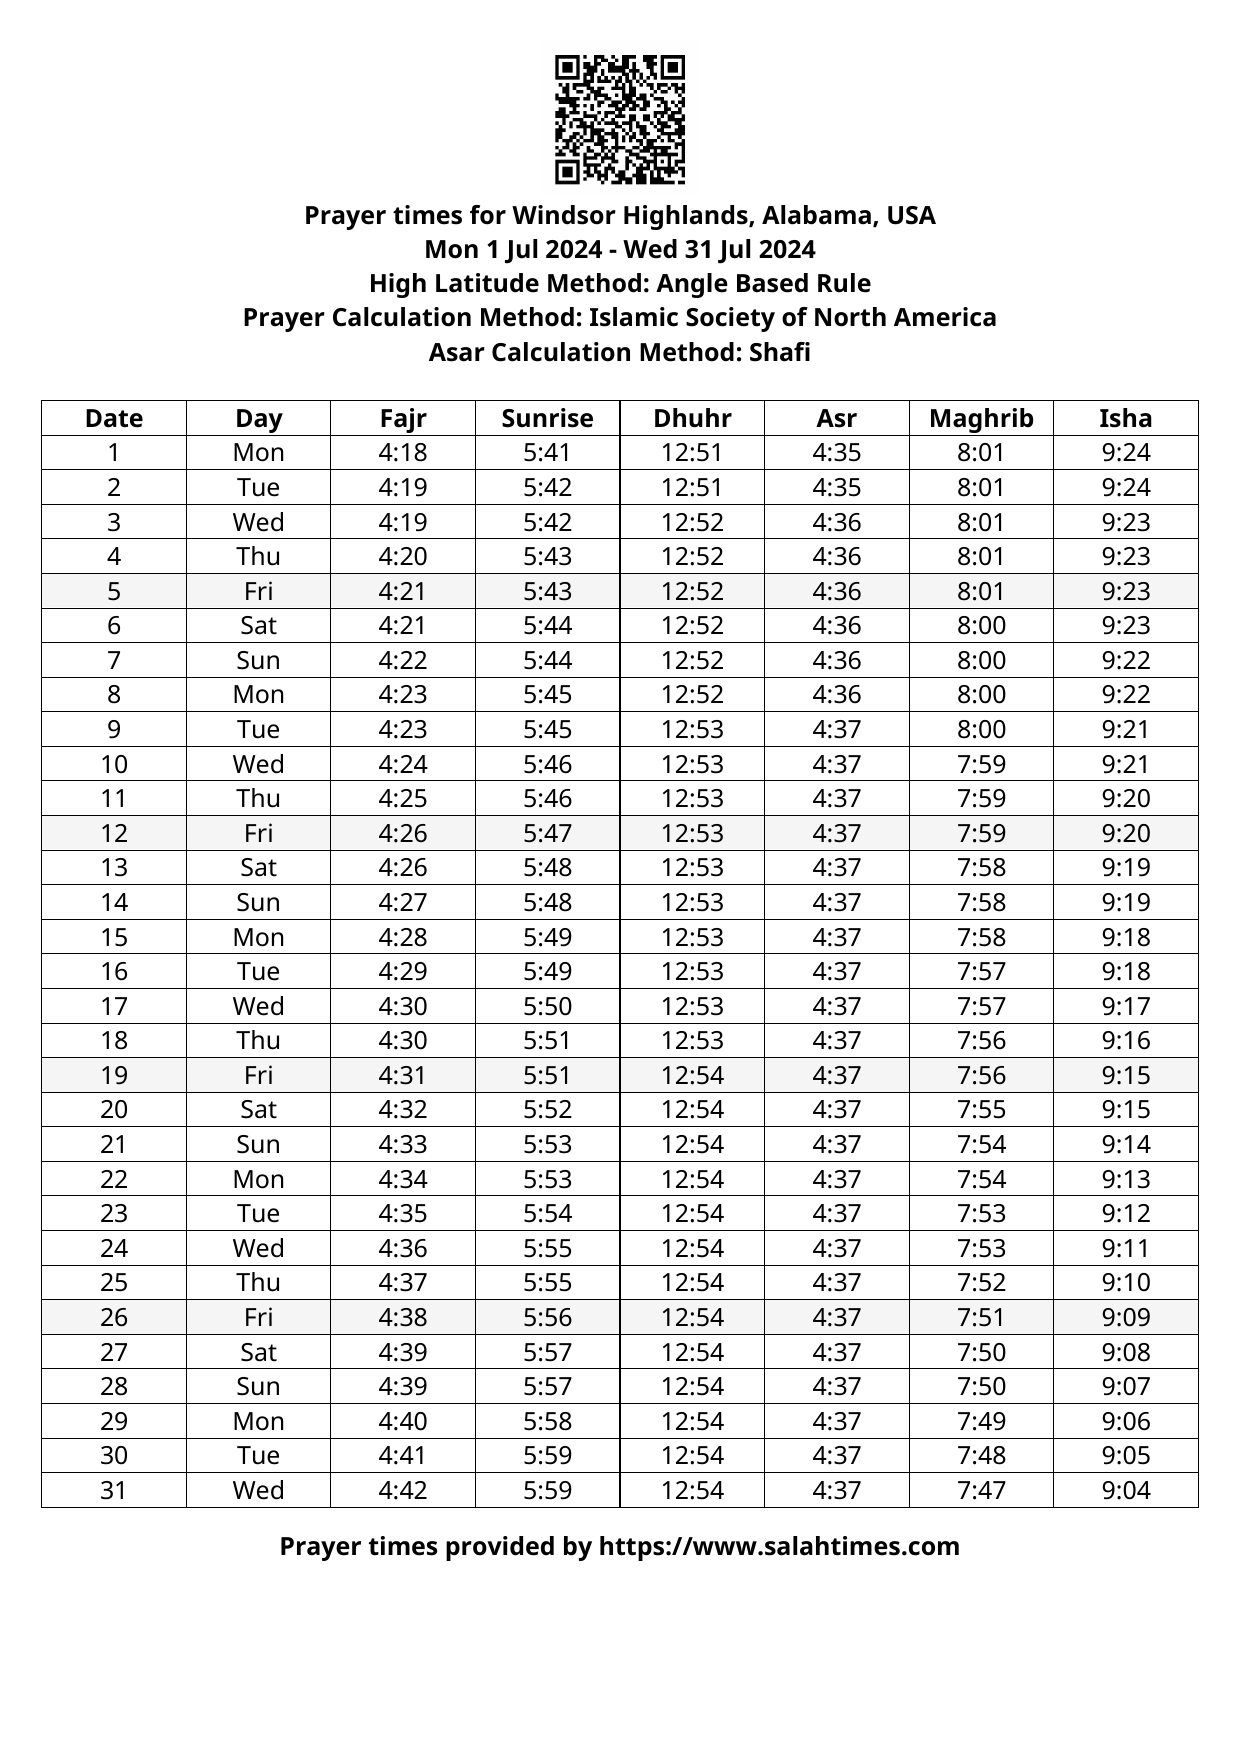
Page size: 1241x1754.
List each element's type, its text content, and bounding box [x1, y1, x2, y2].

table_cell 22 [42, 1162, 186, 1195]
table_cell 4:40 [331, 1404, 475, 1437]
text Asar Calculation Method: Shafi [42, 334, 1198, 368]
table_cell 11 [42, 781, 186, 815]
table_cell 5:51 [476, 1058, 619, 1092]
table_cell 5 [42, 574, 186, 607]
table_cell 4:19 [331, 470, 475, 504]
table_cell 4:28 [331, 920, 475, 953]
table_cell 18 [42, 1024, 186, 1057]
table_cell Wed [187, 1473, 330, 1507]
table_cell 9:18 [1054, 954, 1198, 988]
table_cell 9:20 [1054, 816, 1198, 849]
table_cell 5:58 [476, 1404, 619, 1437]
table_cell 9:11 [1054, 1231, 1198, 1264]
table_cell 12:52 [621, 505, 764, 538]
table_cell 4:37 [765, 1196, 909, 1230]
table_cell 8 [42, 678, 186, 711]
table_cell 4:23 [331, 678, 475, 711]
table_cell 9:22 [1054, 678, 1198, 711]
table_cell Wed [187, 505, 330, 538]
table_cell 4:36 [765, 539, 909, 573]
table_cell Sun [187, 1127, 330, 1161]
table_cell 4:37 [765, 1473, 909, 1507]
table_cell 7:48 [910, 1439, 1053, 1472]
table_cell 4:37 [765, 1127, 909, 1161]
table_cell 4:21 [331, 574, 475, 607]
table_cell Fri [187, 1058, 330, 1092]
table_cell Mon [187, 1162, 330, 1195]
table_cell Tue [187, 1196, 330, 1230]
table_cell Sun [187, 885, 330, 919]
table_cell 5:53 [476, 1127, 619, 1161]
table_cell 7:50 [910, 1335, 1053, 1368]
table_cell 4:37 [765, 816, 909, 849]
table_cell 14 [42, 885, 186, 919]
table_cell 8:00 [910, 712, 1053, 746]
table_cell 20 [42, 1093, 186, 1126]
table_cell 5:49 [476, 920, 619, 953]
table_cell 9:08 [1054, 1335, 1198, 1368]
table_cell 9:15 [1054, 1058, 1198, 1092]
table_cell 30 [42, 1439, 186, 1472]
table_cell 12 [42, 816, 186, 849]
table_cell 16 [42, 954, 186, 988]
table_cell 9:10 [1054, 1266, 1198, 1299]
table_cell 5:55 [476, 1266, 619, 1299]
table_cell 12:54 [621, 1127, 764, 1161]
table_cell 12:53 [621, 712, 764, 746]
table_header Fajr [331, 401, 475, 434]
table_header Dhuhr [621, 401, 764, 434]
table_cell 5:53 [476, 1162, 619, 1195]
table_cell 21 [42, 1127, 186, 1161]
table_header Maghrib [910, 401, 1053, 434]
table_cell 4:37 [765, 1335, 909, 1368]
table_cell 2 [42, 470, 186, 504]
table_cell 4:37 [765, 954, 909, 988]
table_cell 8:01 [910, 505, 1053, 538]
table_cell 9:09 [1054, 1300, 1198, 1334]
table_cell 12:52 [621, 643, 764, 677]
table_cell 4:19 [331, 505, 475, 538]
table_cell 4:42 [331, 1473, 475, 1507]
table_cell 9:23 [1054, 505, 1198, 538]
table_cell 12:53 [621, 851, 764, 884]
table_cell 4:37 [765, 1266, 909, 1299]
table_cell Sun [187, 1369, 330, 1403]
text Prayer Calculation Method: Islamic Society of North America [42, 300, 1198, 334]
table_cell Fri [187, 816, 330, 849]
table_cell 8:01 [910, 436, 1053, 469]
table_cell 4:37 [765, 1093, 909, 1126]
table_cell 8:00 [910, 643, 1053, 677]
table_cell 9:15 [1054, 1093, 1198, 1126]
table_cell Sat [187, 609, 330, 642]
table_cell 12:54 [621, 1058, 764, 1092]
table_cell 8:01 [910, 470, 1053, 504]
table_cell 4:26 [331, 816, 475, 849]
table_cell 4:37 [765, 920, 909, 953]
table_cell 4:35 [331, 1196, 475, 1230]
table_cell 24 [42, 1231, 186, 1264]
table_cell 4:37 [765, 1439, 909, 1472]
table_cell 1 [42, 436, 186, 469]
table_cell 4:37 [765, 781, 909, 815]
table_cell Tue [187, 954, 330, 988]
table_cell 9:22 [1054, 643, 1198, 677]
table_cell 27 [42, 1335, 186, 1368]
table_cell 5:52 [476, 1093, 619, 1126]
table_cell 4:37 [765, 989, 909, 1022]
table_cell 9:19 [1054, 885, 1198, 919]
table_cell Mon [187, 678, 330, 711]
table_cell 7:54 [910, 1127, 1053, 1161]
table_cell 4:20 [331, 539, 475, 573]
text Prayer times for Windsor Highlands, Alabama, USA [42, 198, 1198, 232]
table_cell 29 [42, 1404, 186, 1437]
table_cell 5:43 [476, 574, 619, 607]
table_cell 9:13 [1054, 1162, 1198, 1195]
table_cell 9:23 [1054, 539, 1198, 573]
table_cell 9:14 [1054, 1127, 1198, 1161]
table_cell 9:04 [1054, 1473, 1198, 1507]
table_cell 5:47 [476, 816, 619, 849]
table_cell 12:53 [621, 747, 764, 780]
table_cell 4:36 [765, 678, 909, 711]
table_cell 7:50 [910, 1369, 1053, 1403]
text Mon 1 Jul 2024 - Wed 31 Jul 2024 [42, 232, 1198, 266]
table_cell 4 [42, 539, 186, 573]
table_cell 7:56 [910, 1024, 1053, 1057]
table_cell 5:42 [476, 505, 619, 538]
table_cell Thu [187, 781, 330, 815]
table_cell 9:20 [1054, 781, 1198, 815]
table_cell 4:37 [765, 1162, 909, 1195]
table_cell 7:57 [910, 989, 1053, 1022]
table_cell 4:31 [331, 1058, 475, 1092]
table_cell 9:24 [1054, 436, 1198, 469]
table_cell 12:54 [621, 1093, 764, 1126]
table_cell 9:17 [1054, 989, 1198, 1022]
table_cell 12:53 [621, 1024, 764, 1057]
table_cell 7:51 [910, 1300, 1053, 1334]
table_cell 9 [42, 712, 186, 746]
table_cell 9:07 [1054, 1369, 1198, 1403]
table_cell 12:54 [621, 1162, 764, 1195]
table_cell 5:57 [476, 1369, 619, 1403]
table_cell 9:21 [1054, 747, 1198, 780]
table_cell Sat [187, 851, 330, 884]
table_cell 12:51 [621, 470, 764, 504]
table_cell 9:23 [1054, 609, 1198, 642]
table_cell 23 [42, 1196, 186, 1230]
table_cell 12:54 [621, 1369, 764, 1403]
table_cell 7:58 [910, 885, 1053, 919]
table_cell 7:57 [910, 954, 1053, 988]
table_cell 5:48 [476, 885, 619, 919]
table_cell 12:54 [621, 1439, 764, 1472]
table_cell Thu [187, 1024, 330, 1057]
table_cell 5:43 [476, 539, 619, 573]
table_cell 7:52 [910, 1266, 1053, 1299]
table_cell 9:21 [1054, 712, 1198, 746]
table_cell 19 [42, 1058, 186, 1092]
table_cell 3 [42, 505, 186, 538]
table_cell 7:56 [910, 1058, 1053, 1092]
table_cell 4:25 [331, 781, 475, 815]
table_cell 4:39 [331, 1335, 475, 1368]
table_cell 8:00 [910, 609, 1053, 642]
table_cell 7:55 [910, 1093, 1053, 1126]
table_cell 4:32 [331, 1093, 475, 1126]
table_cell 5:44 [476, 609, 619, 642]
table_cell 4:35 [765, 436, 909, 469]
table_cell 12:52 [621, 539, 764, 573]
table_cell 31 [42, 1473, 186, 1507]
table_cell 26 [42, 1300, 186, 1334]
table_cell 4:37 [765, 1404, 909, 1437]
table_cell 7:58 [910, 851, 1053, 884]
table_cell 4:35 [765, 470, 909, 504]
table_cell 6 [42, 609, 186, 642]
table_cell 12:53 [621, 885, 764, 919]
table_cell 5:51 [476, 1024, 619, 1057]
table_cell 12:52 [621, 609, 764, 642]
table_cell 9:06 [1054, 1404, 1198, 1437]
table_cell 12:54 [621, 1404, 764, 1437]
table_cell 4:27 [331, 885, 475, 919]
table_cell 5:46 [476, 781, 619, 815]
table_cell 12:54 [621, 1231, 764, 1264]
table_cell 4:37 [765, 712, 909, 746]
table_cell 12:54 [621, 1266, 764, 1299]
table_cell 4:23 [331, 712, 475, 746]
table_cell 4:26 [331, 851, 475, 884]
table_cell 7:59 [910, 816, 1053, 849]
table_cell 7:59 [910, 747, 1053, 780]
table_cell 5:59 [476, 1473, 619, 1507]
table_cell 9:18 [1054, 920, 1198, 953]
table_cell 12:54 [621, 1473, 764, 1507]
table_cell 12:53 [621, 989, 764, 1022]
table_cell 4:36 [765, 643, 909, 677]
table_cell 7:47 [910, 1473, 1053, 1507]
table_cell 7:49 [910, 1404, 1053, 1437]
table_cell 4:37 [765, 851, 909, 884]
table_cell Fri [187, 1300, 330, 1334]
table_cell 9:24 [1054, 470, 1198, 504]
table_cell Tue [187, 1439, 330, 1472]
table_cell 5:45 [476, 712, 619, 746]
table_cell Thu [187, 539, 330, 573]
table_cell 4:36 [765, 505, 909, 538]
table_cell 9:19 [1054, 851, 1198, 884]
table_cell 4:37 [765, 1300, 909, 1334]
table_header Date [42, 401, 186, 434]
table_cell 8:01 [910, 574, 1053, 607]
table_cell 4:30 [331, 989, 475, 1022]
table_cell 5:41 [476, 436, 619, 469]
table_cell 4:29 [331, 954, 475, 988]
table_header Sunrise [476, 401, 619, 434]
table_cell 9:23 [1054, 574, 1198, 607]
table_cell 9:12 [1054, 1196, 1198, 1230]
table_cell 5:44 [476, 643, 619, 677]
table_cell 5:49 [476, 954, 619, 988]
table_cell Wed [187, 1231, 330, 1264]
table_cell 12:53 [621, 816, 764, 849]
table_cell 15 [42, 920, 186, 953]
table_cell 5:46 [476, 747, 619, 780]
table_cell Sat [187, 1093, 330, 1126]
text Prayer times provided by https://www.salahtimes.com [42, 1528, 1198, 1563]
table_cell Mon [187, 436, 330, 469]
picture [542, 41, 699, 198]
table_cell 4:37 [765, 1369, 909, 1403]
table_cell 4:38 [331, 1300, 475, 1334]
table_cell 5:48 [476, 851, 619, 884]
table_cell Mon [187, 1404, 330, 1437]
table_cell 5:57 [476, 1335, 619, 1368]
table_cell 4:24 [331, 747, 475, 780]
table_cell 5:54 [476, 1196, 619, 1230]
table_cell 8:00 [910, 678, 1053, 711]
table_cell 7:53 [910, 1231, 1053, 1264]
table_cell 4:34 [331, 1162, 475, 1195]
table_cell 12:54 [621, 1335, 764, 1368]
table_cell 4:37 [765, 1231, 909, 1264]
table_cell 5:59 [476, 1439, 619, 1472]
table_cell 9:05 [1054, 1439, 1198, 1472]
table_cell Tue [187, 712, 330, 746]
table_cell 8:01 [910, 539, 1053, 573]
table_cell 4:30 [331, 1024, 475, 1057]
table_cell 7:53 [910, 1196, 1053, 1230]
table_cell 7 [42, 643, 186, 677]
table_cell 7:59 [910, 781, 1053, 815]
table_cell 4:37 [765, 885, 909, 919]
table_cell Sat [187, 1335, 330, 1368]
table_cell 7:54 [910, 1162, 1053, 1195]
table_cell Sun [187, 643, 330, 677]
table_cell 12:53 [621, 954, 764, 988]
table_cell 25 [42, 1266, 186, 1299]
table_cell 5:50 [476, 989, 619, 1022]
table_cell 9:16 [1054, 1024, 1198, 1057]
table_cell 5:56 [476, 1300, 619, 1334]
table_cell 28 [42, 1369, 186, 1403]
table_cell 12:52 [621, 574, 764, 607]
table_cell Wed [187, 989, 330, 1022]
table_cell 4:37 [331, 1266, 475, 1299]
table_cell 4:21 [331, 609, 475, 642]
table_cell Thu [187, 1266, 330, 1299]
table_header Asr [765, 401, 909, 434]
table_cell 12:53 [621, 781, 764, 815]
table_cell 4:33 [331, 1127, 475, 1161]
table_cell Tue [187, 470, 330, 504]
table_cell Wed [187, 747, 330, 780]
table_cell 12:52 [621, 678, 764, 711]
table_cell 4:37 [765, 1024, 909, 1057]
table_cell Mon [187, 920, 330, 953]
table_cell 5:55 [476, 1231, 619, 1264]
table_cell 12:54 [621, 1300, 764, 1334]
table_cell 4:18 [331, 436, 475, 469]
table_cell 4:41 [331, 1439, 475, 1472]
table_header Day [187, 401, 330, 434]
table_cell 5:45 [476, 678, 619, 711]
table_cell 5:42 [476, 470, 619, 504]
table_cell Fri [187, 574, 330, 607]
table_cell 4:36 [765, 574, 909, 607]
table_header Isha [1054, 401, 1198, 434]
table_cell 4:36 [765, 609, 909, 642]
table_cell 10 [42, 747, 186, 780]
table_cell 12:54 [621, 1196, 764, 1230]
text High Latitude Method: Angle Based Rule [42, 266, 1198, 300]
table_cell 4:39 [331, 1369, 475, 1403]
table_cell 4:36 [331, 1231, 475, 1264]
table_cell 4:37 [765, 747, 909, 780]
table_cell 7:58 [910, 920, 1053, 953]
table_cell 17 [42, 989, 186, 1022]
table_cell 12:51 [621, 436, 764, 469]
table_cell 13 [42, 851, 186, 884]
table_cell 4:37 [765, 1058, 909, 1092]
table_cell 4:22 [331, 643, 475, 677]
table_cell 12:53 [621, 920, 764, 953]
